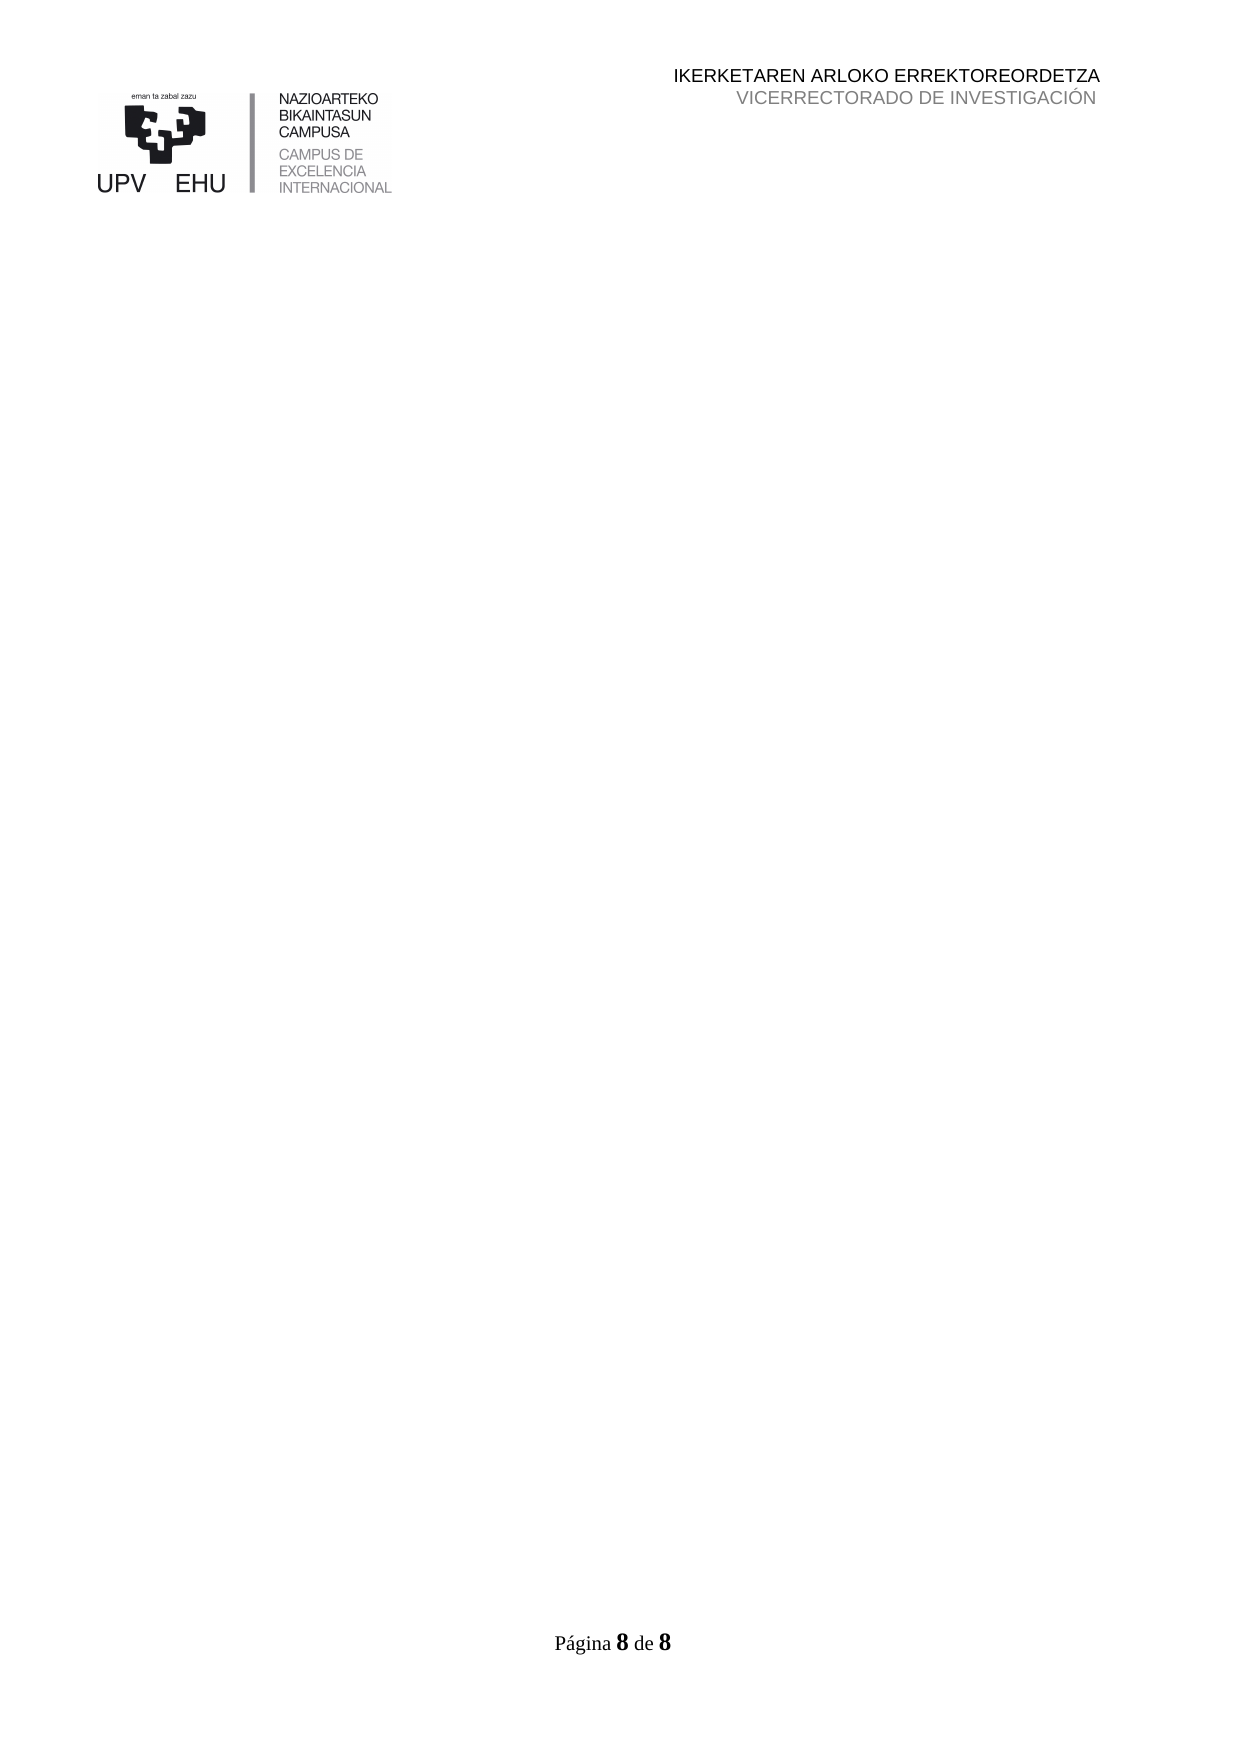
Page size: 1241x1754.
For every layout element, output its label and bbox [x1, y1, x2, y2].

picture [98, 93, 392, 193]
